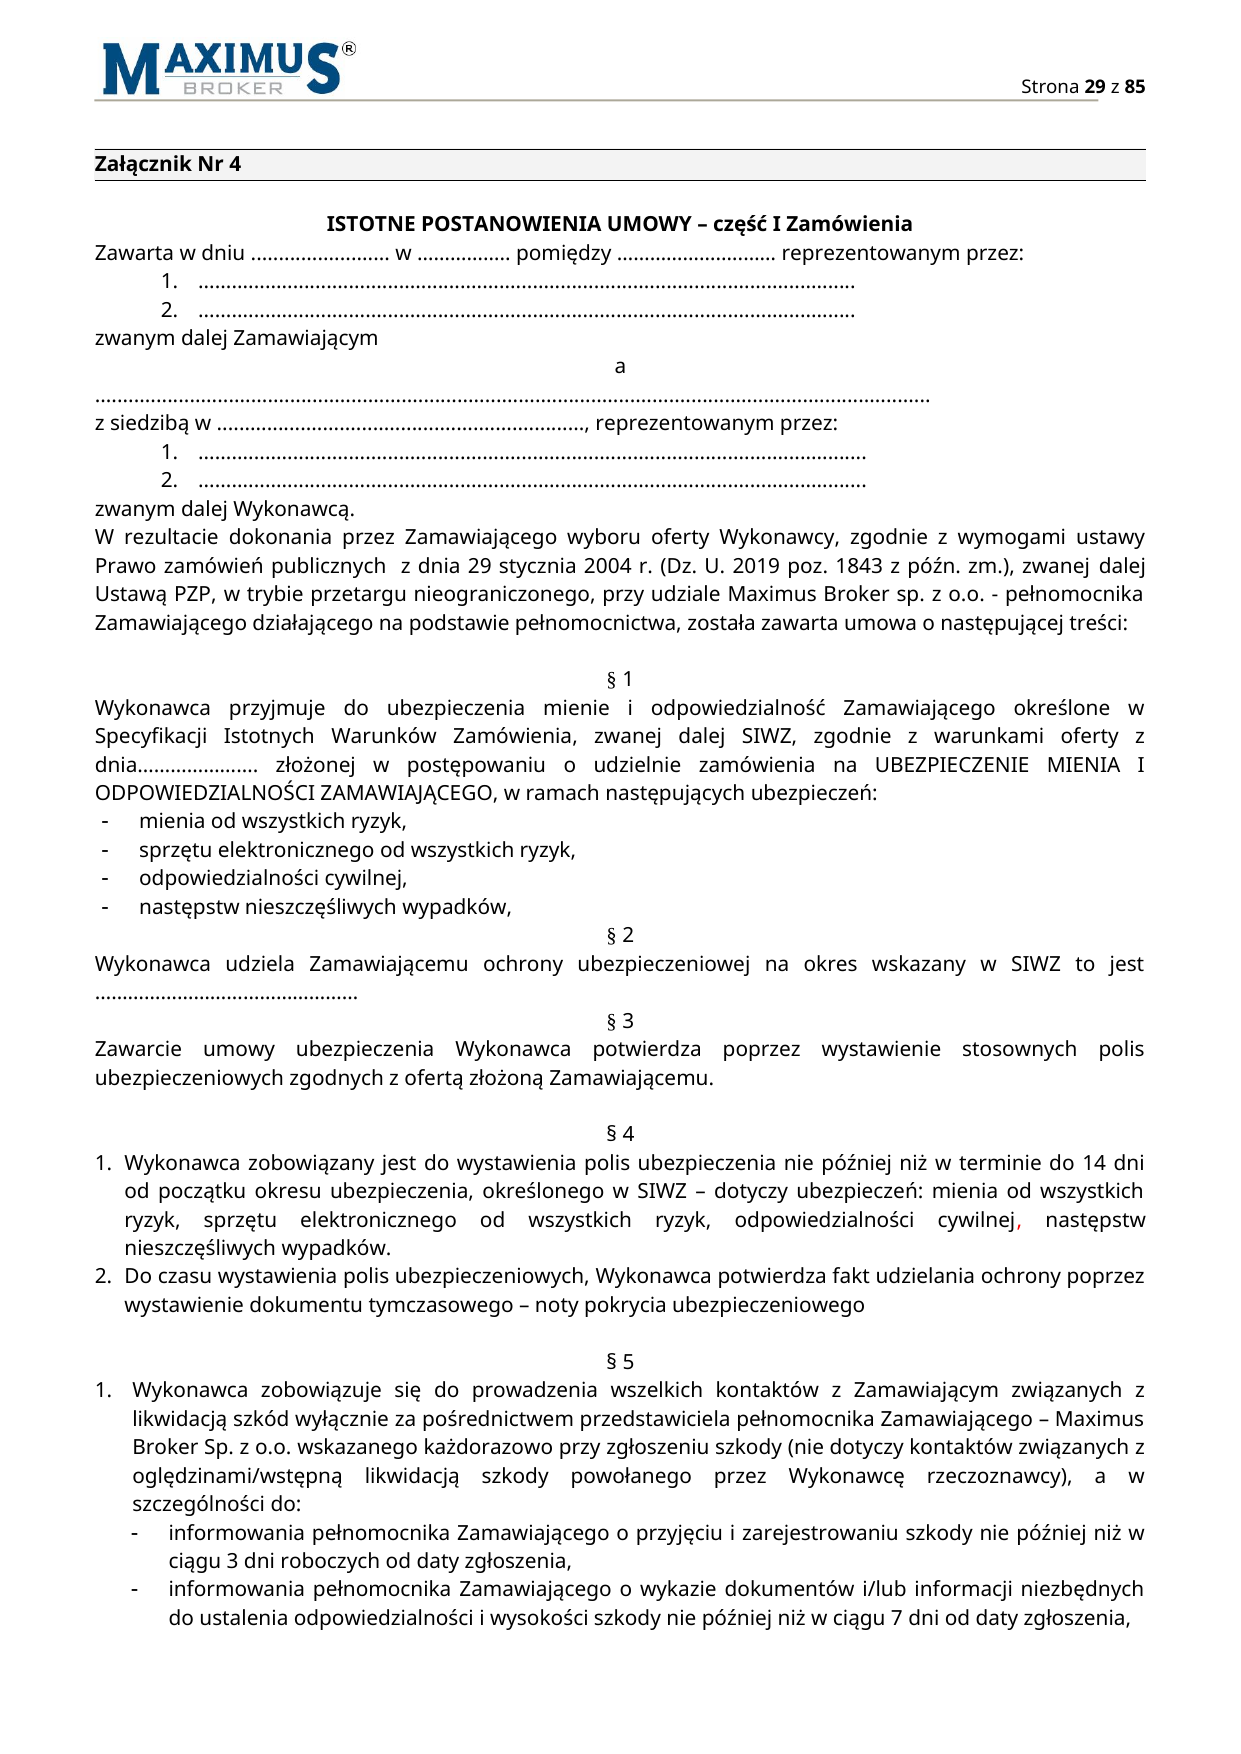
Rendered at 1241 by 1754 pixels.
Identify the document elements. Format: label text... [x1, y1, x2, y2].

text z siedzibą w .................................................................., reprezentowanym przez: [94, 408, 1146, 437]
text 2 [94, 920, 1146, 949]
list sprzętu elektronicznego od wszystkich ryzyk, [101, 835, 1146, 863]
list Wykonawca zobowiązany jest do wystawienia polis ubezpieczenia nie później niż w terminie do 14 dni od początku okresu ubezpieczenia, określonego w SIWZ – dotyczy ubezpieczeń: mienia od wszystkich ryzyk, sprzętu elektronicznego od wszystkich ryzyk, odpowiedzialności cywilnej, następstw nieszczęśliwych wypadków. [94, 1148, 1146, 1262]
text zwanym dalej Zamawiającym [94, 323, 1146, 352]
list odpowiedzialności cywilnej, [101, 863, 1146, 892]
text Wykonawca przyjmuje do ubezpieczenia mienie i odpowiedzialność Zamawiającego określone w Specyfikacji Istotnych Warunków Zamówienia, zwanej dalej SIWZ, zgodnie z warunkami oferty z dnia…………………. złożonej w postępowaniu o udzielnie zamówienia na UBEZPIECZENIE MIENIA I ODPOWIEDZIALNOŚCI ZAMAWIAJĄCEGO, w ramach następujących ubezpieczeń: [94, 693, 1146, 807]
text Zawarcie umowy ubezpieczenia Wykonawca potwierdza poprzez wystawienie stosownych polis ubezpieczeniowych zgodnych z ofertą złożoną Zamawiającemu. [94, 1034, 1146, 1091]
list następstw nieszczęśliwych wypadków, [101, 892, 1146, 920]
list Do czasu wystawienia polis ubezpieczeniowych, Wykonawca potwierdza fakt udzielania ochrony poprzez wystawienie dokumentu tymczasowego – noty pokrycia ubezpieczeniowego [94, 1262, 1146, 1318]
list mienia od wszystkich ryzyk, [101, 807, 1146, 835]
list ...................................................................................................................... [161, 266, 1146, 295]
list ........................................................................................................................ [161, 465, 1146, 494]
list informowania pełnomocnika Zamawiającego o wykazie dokumentów i/lub informacji niezbędnych do ustalenia odpowiedzialności i wysokości szkody nie później niż w ciągu 7 dni od daty zgłoszenia, [131, 1574, 1146, 1631]
text Zawarta w dniu ......................... w …………….. pomiędzy ……………….….…… reprezentowanym przez: [94, 238, 1146, 266]
text zwanym dalej Wykonawcą. [94, 494, 1146, 522]
text 1 [94, 664, 1146, 693]
picture [97, 37, 362, 99]
text § 5 [94, 1347, 1146, 1375]
text a [94, 352, 1146, 380]
list informowania pełnomocnika Zamawiającego o przyjęciu i zarejestrowaniu szkody nie później niż w ciągu 3 dni roboczych od daty zgłoszenia, [131, 1518, 1146, 1574]
subtitle Załącznik Nr 4 [94, 150, 1146, 181]
list ...................................................................................................................... [161, 295, 1146, 323]
text ISTOTNE POSTANOWIENIA UMOWY – część I Zamówienia [94, 209, 1146, 238]
list Wykonawca zobowiązuje się do prowadzenia wszelkich kontaktów z Zamawiającym związanych z likwidacją szkód wyłącznie za pośrednictwem przedstawiciela pełnomocnika Zamawiającego – Maximus Broker Sp. z o.o. wskazanego każdorazowo przy zgłoszeniu szkody (nie dotyczy kontaktów związanych z oględzinami/wstępną likwidacją szkody powołanego przez Wykonawcę rzeczoznawcy), a w szczególności do: [94, 1375, 1146, 1518]
text Wykonawca udziela Zamawiającemu ochrony ubezpieczeniowej na okres wskazany w SIWZ to jest ………………………………………… [94, 949, 1146, 1006]
list ........................................................................................................................ [161, 437, 1146, 465]
text W rezultacie dokonania przez Zamawiającego wyboru oferty Wykonawcy, zgodnie z wymogami ustawy Prawo zamówień publicznych z dnia 29 stycznia 2004 r. (Dz. U. 2019 poz. 1843 z późn. zm.), zwanej dalej Ustawą PZP, w trybie przetargu nieograniczonego, przy udziale Maximus Broker sp. z o.o. - pełnomocnika Zamawiającego działającego na podstawie pełnomocnictwa, została zawarta umowa o następującej treści: [94, 522, 1146, 636]
text 3 [94, 1006, 1146, 1034]
text ...................................................................................................................................................... [94, 380, 1146, 408]
text § 4 [94, 1119, 1146, 1148]
